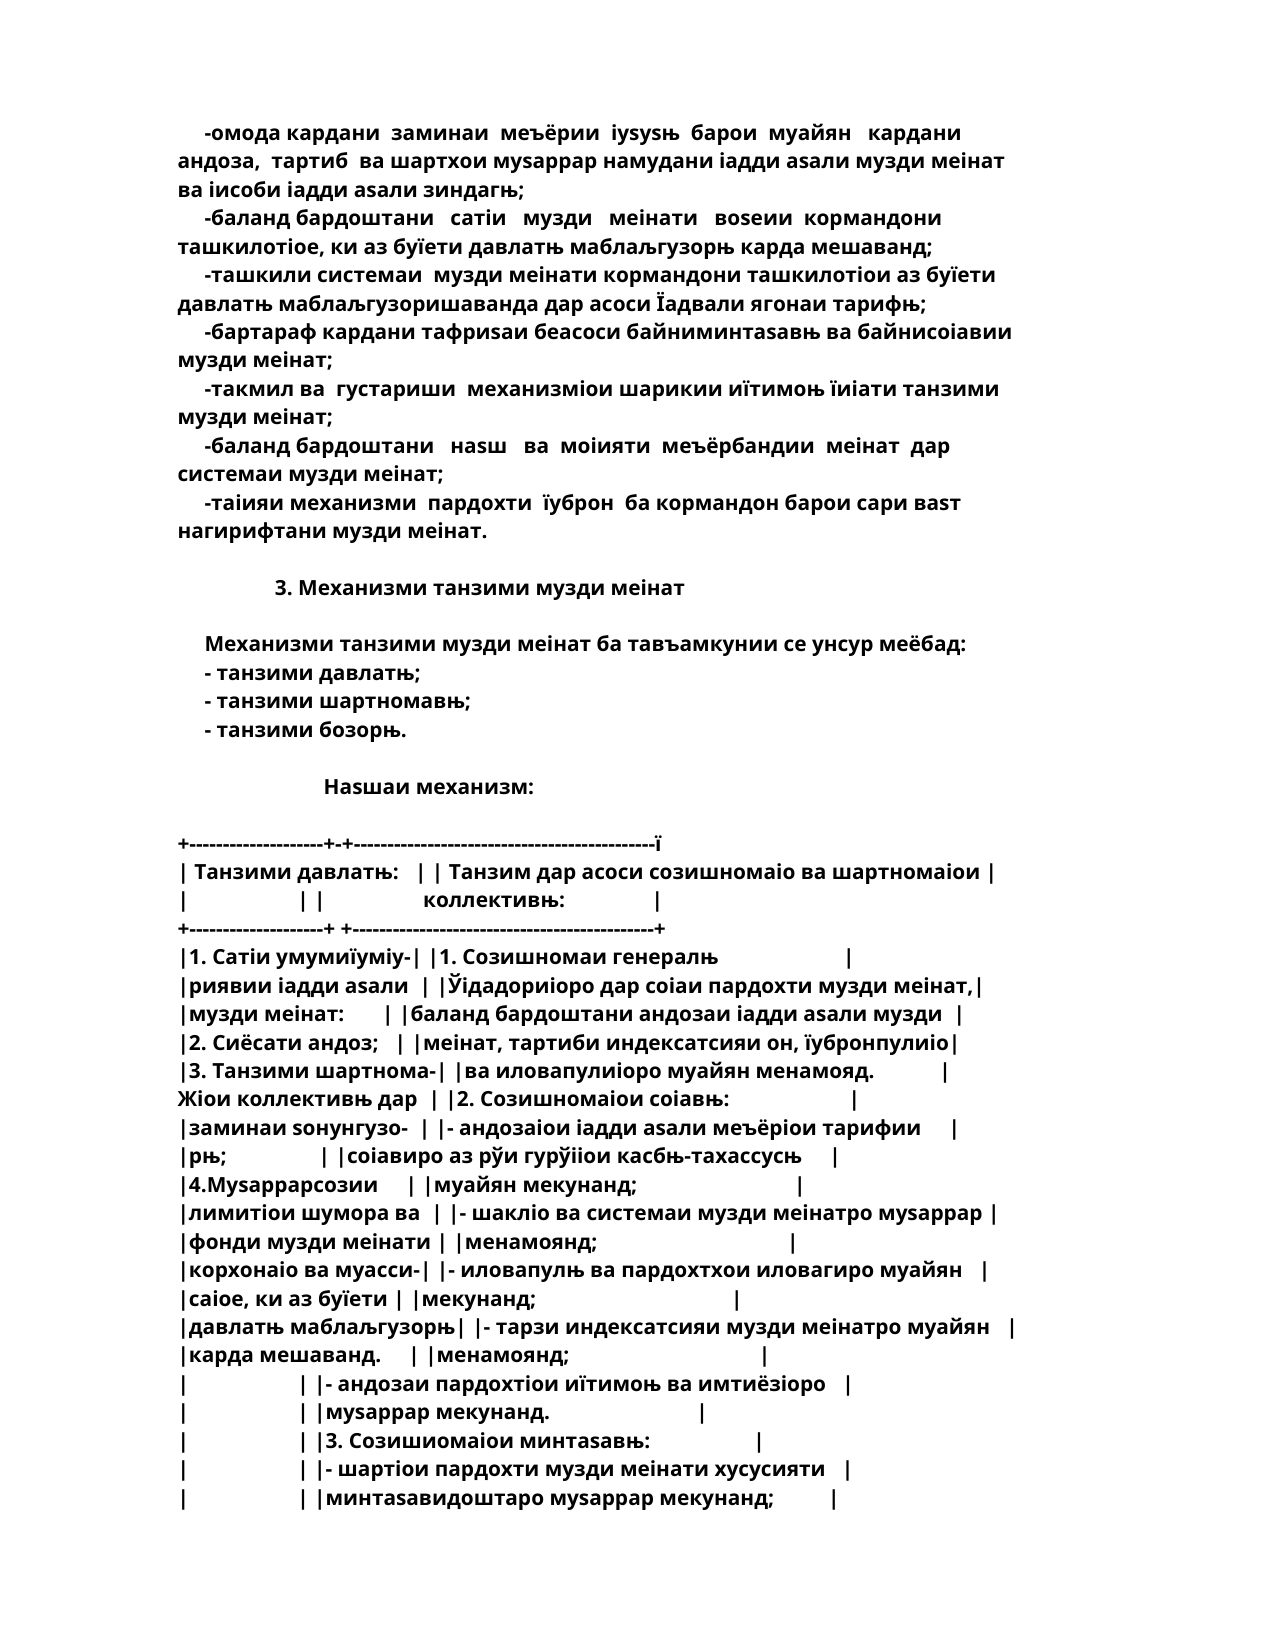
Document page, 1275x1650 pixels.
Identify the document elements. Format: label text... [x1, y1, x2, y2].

text |4.Муѕаррарсозии | |муайян мекунанд; | [177, 1170, 1186, 1198]
text |рњ; | |соіавиро аз рўи гурўііои касбњ-тахассусњ | [177, 1141, 1186, 1170]
text |фонди музди меінати | |менамоянд; | [177, 1227, 1186, 1255]
text |3. Танзими шартнома-| |ва иловапулиіоро муайян менамояд. | [177, 1056, 1186, 1084]
text - танзими давлатњ; [177, 658, 1186, 686]
text нагирифтани музди меінат. [177, 516, 1186, 545]
text системаи музди меінат; [177, 459, 1186, 488]
text -бартараф кардани тафриѕаи беасоси байниминтаѕавњ ва байнисоіавии [177, 317, 1186, 346]
text музди меінат; [177, 402, 1186, 431]
text |давлатњ маблаљгузорњ| |- тарзи индексатсияи музди меінатро муайян | [177, 1312, 1186, 1341]
text | | |- андозаи пардохтіои иїтимоњ ва имтиёзіоро | [177, 1369, 1186, 1397]
text андоза, тартиб ва шартхои муѕаррар намудани іадди аѕали музди меінат [177, 147, 1186, 175]
text | | | коллективњ: | [177, 886, 1186, 914]
text +--------------------+-+---------------------------------------------ї [177, 829, 1186, 857]
text -таіияи механизми пардохти їуброн ба кормандон барои сари ваѕт [177, 488, 1186, 516]
text |2. Сиёсати андоз; | |меінат, тартиби индексатсияи он, їубронпулиіо| [177, 1028, 1186, 1056]
text |карда мешаванд. | |менамоянд; | [177, 1341, 1186, 1369]
text Механизми танзими музди меінат ба тавъамкунии се унсур меёбад: [177, 629, 1186, 658]
text |риявии іадди аѕали | |Ўідадориіоро дар соіаи пардохти музди меінат,| [177, 971, 1186, 999]
text +--------------------+ +---------------------------------------------+ [177, 914, 1186, 942]
text -омода кардани заминаи меъёрии іуѕуѕњ барои муайян кардани [177, 118, 1186, 147]
text | | |- шартіои пардохти музди меінати хусусияти | [177, 1454, 1186, 1483]
text -баланд бардоштани сатіи музди меінати воѕеии кормандони [177, 203, 1186, 232]
text | Танзими давлатњ: | | Танзим дар асоси созишномаіо ва шартномаіои | [177, 857, 1186, 886]
text |корхонаіо ва муасси-| |- иловапулњ ва пардохтхои иловагиро муайян | [177, 1255, 1186, 1284]
text ташкилотіое, ки аз буїети давлатњ маблаљгузорњ карда мешаванд; [177, 232, 1186, 260]
text -такмил ва густариши механизміои шарикии иїтимоњ їиіати танзими [177, 374, 1186, 402]
text Наѕшаи механизм: [177, 772, 1186, 800]
text ва іисоби іадди аѕали зиндагњ; [177, 175, 1186, 203]
text |заминаи ѕонунгузо- | |- андозаіои іадди аѕали меъёріои тарифии | [177, 1113, 1186, 1141]
text | | |3. Созишиомаіои минтаѕавњ: | [177, 1426, 1186, 1454]
text | | |минтаѕавидоштаро муѕаррар мекунанд; | [177, 1483, 1186, 1511]
text - танзими бозорњ. [177, 715, 1186, 743]
text |саіое, ки аз буїети | |мекунанд; | [177, 1284, 1186, 1312]
text Жіои коллективњ дар | |2. Созишномаіои соіавњ: | [177, 1084, 1186, 1113]
text 3. Механизми танзими музди меінат [177, 573, 1186, 602]
text музди меінат; [177, 346, 1186, 374]
text давлатњ маблаљгузоришаванда дар асоси Їадвали ягонаи тарифњ; [177, 289, 1186, 317]
text |музди меінат: | |баланд бардоштани андозаи іадди аѕали музди | [177, 999, 1186, 1028]
text - танзими шартномавњ; [177, 686, 1186, 715]
text |лимитіои шумора ва | |- шакліо ва системаи музди меінатро муѕаррар | [177, 1198, 1186, 1227]
text | | |муѕаррар мекунанд. | [177, 1397, 1186, 1426]
text |1. Сатіи умумиїуміу-| |1. Созишномаи генералњ | [177, 942, 1186, 971]
text -ташкили системаи музди меінати кормандони ташкилотіои аз буїети [177, 260, 1186, 289]
text -баланд бардоштани наѕш ва моіияти меъёрбандии меінат дар [177, 431, 1186, 459]
